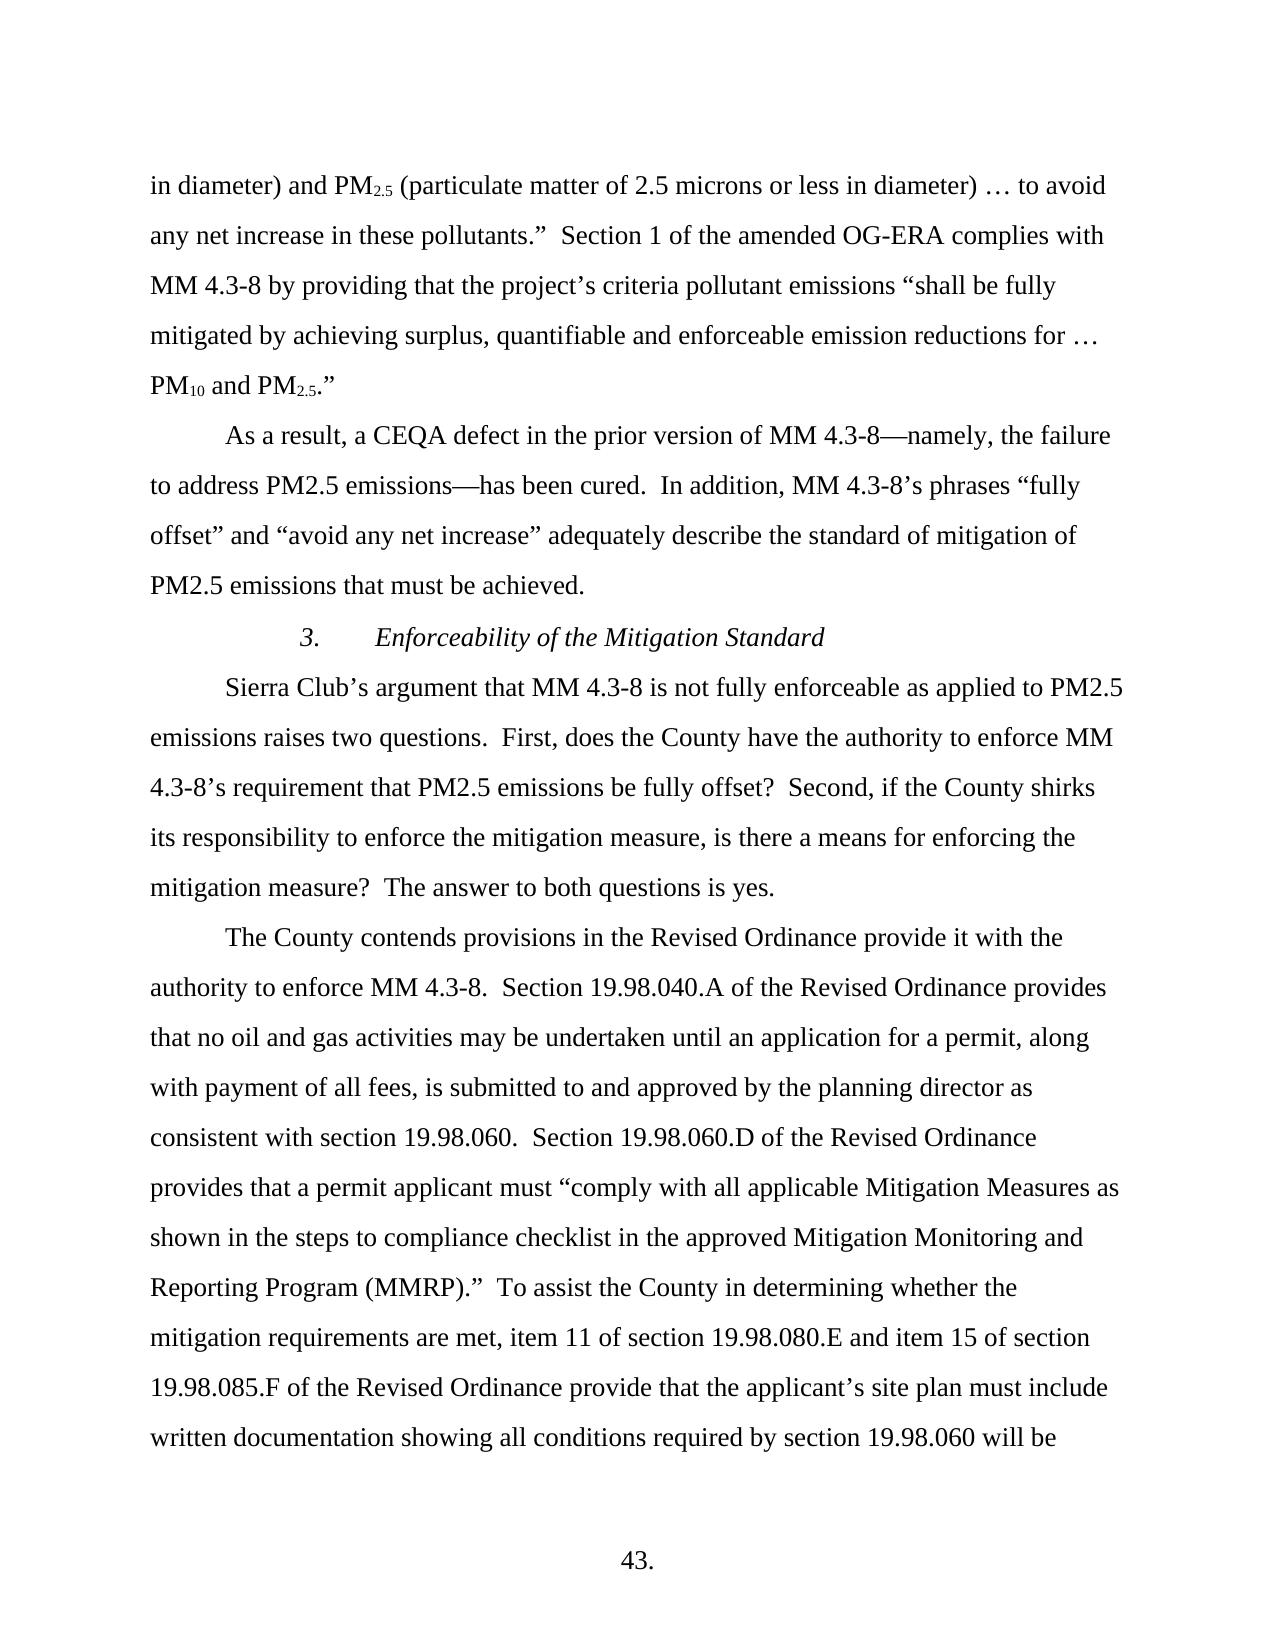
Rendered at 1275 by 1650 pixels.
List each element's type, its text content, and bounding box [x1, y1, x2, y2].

text As a result, a CEQA defect in the prior version of MM 4.3-8—namely, the failure to address PM2.5 emissions—has been cured. In addition, MM 4.3-8’s phrases “fully offset” and “avoid any net increase” adequately describe the standard of mitigation of PM2.5 emissions that must be achieved. [150, 400, 1125, 600]
subtitle 3. Enforceability of the Mitigation Standard [225, 621, 1125, 652]
text Sierra Club’s argument that MM 4.3-8 is not fully enforceable as applied to PM2.5 emissions raises two questions. First, does the County have the authority to enforce MM 4.3-8’s requirement that PM2.5 emissions be fully offset? Second, if the County shirks its responsibility to enforce the mitigation measure, is there a means for enforcing the mitigation measure? The answer to both questions is yes. [150, 652, 1125, 902]
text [150, 150, 1125, 400]
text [150, 902, 1125, 1452]
